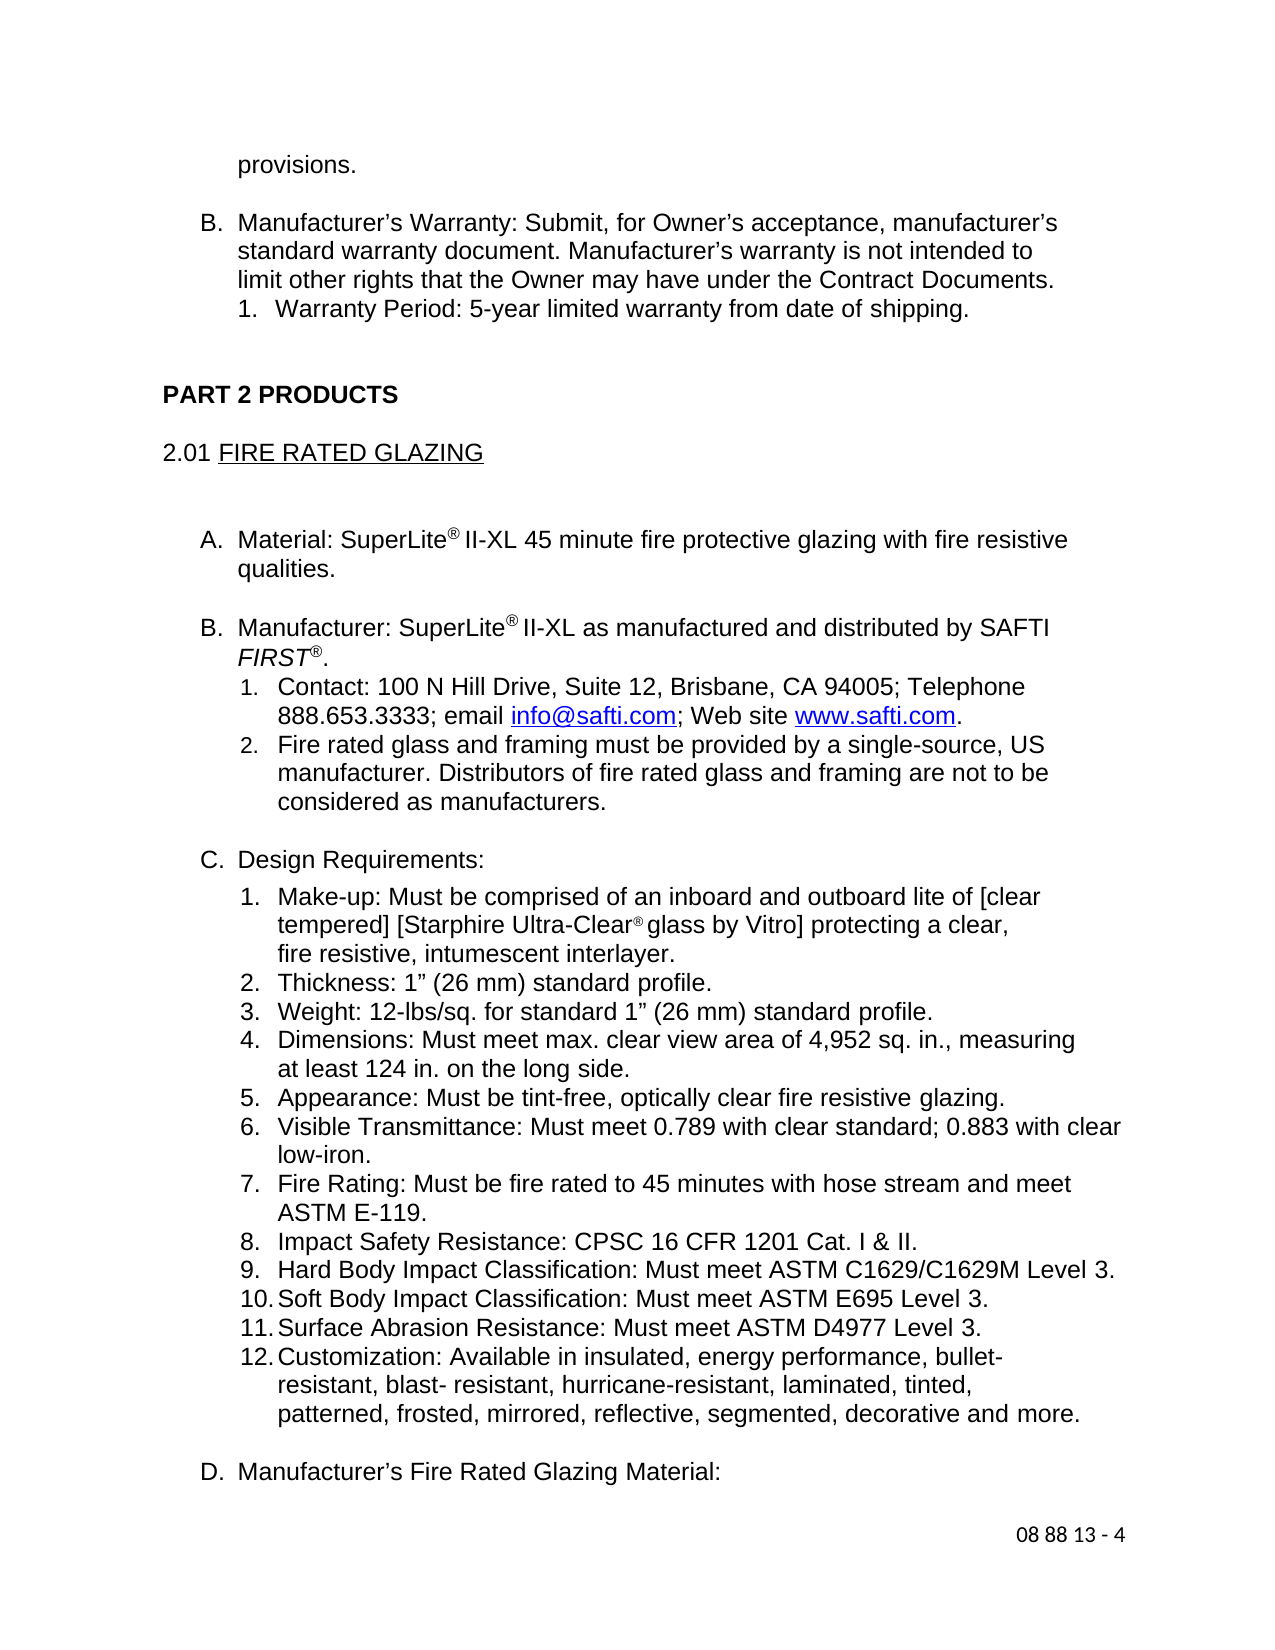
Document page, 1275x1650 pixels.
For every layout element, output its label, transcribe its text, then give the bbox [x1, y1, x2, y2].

list Manufacturer’s Warranty: Submit, for Owner’s acceptance, manufacturer’s standard warranty document. Manufacturer’s warranty is not intended to limit other rights that the Owner may have under the Contract Documents. [200, 207, 1066, 294]
list Fire Rating: Must be fire rated to 45 minutes with hose stream and meet ASTM E-119. [240, 1169, 1125, 1226]
list Manufacturer: SuperLite® II-XL as manufactured and distributed by SAFTI FIRST®. [200, 611, 1125, 672]
list Hard Body Impact Classification: Must meet ASTM C1629/C1629M Level 3. [240, 1255, 1125, 1284]
list Material: SuperLite® II-XL 45 minute fire protective glazing with fire resistive qualities. [200, 523, 1125, 583]
list Warranty Period: 5-year limited warranty from date of shipping. [237, 294, 1125, 323]
list FIRE RATED GLAZING [162, 438, 1125, 466]
list Contact: 100 N Hill Drive, Suite 12, Brisbane, CA 94005; Telephone 888.653.3333; email info@safti.com; Web site www.safti.com. [240, 672, 1068, 729]
list Surface Abrasion Resistance: Must meet ASTM D4977 Level 3. [240, 1313, 1125, 1341]
list Customization: Available in insulated, energy performance, bullet-resistant, blast- resistant, hurricane-resistant, laminated, tinted, patterned, frosted, mirrored, reflective, segmented, decorative and more. [240, 1341, 1088, 1428]
list Dimensions: Must meet max. clear view area of 4,952 sq. in., measuring at least 124 in. on the long side. [240, 1025, 1080, 1083]
list Visible Transmittance: Must meet 0.789 with clear standard; 0.883 with clear low-iron. [240, 1111, 1125, 1169]
subtitle PART 2 PRODUCTS [162, 380, 1125, 409]
list Appearance: Must be tint-free, optically clear fire resistive glazing. [240, 1083, 1125, 1111]
list Soft Body Impact Classification: Must meet ASTM E695 Level 3. [240, 1284, 1125, 1313]
list Make-up: Must be comprised of an inboard and outboard lite of [clear tempered] [Starphire Ultra-Clear® glass by Vitro] protecting a clear, fire resistive, intumescent interlayer. [240, 881, 1043, 968]
list Manufacturer’s Fire Rated Glazing Material: [200, 1456, 1125, 1485]
list Fire rated glass and framing must be provided by a single-source, US manufacturer. Distributors of fire rated glass and framing are not to be considered as manufacturers. [240, 729, 1085, 816]
list Impact Safety Resistance: CPSC 16 CFR 1201 Cat. I & II. [240, 1226, 1125, 1255]
list Thickness: 1” (26 mm) standard profile. [240, 968, 1125, 996]
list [200, 150, 1125, 179]
list Design Requirements: [200, 844, 1125, 873]
list Weight: 12-lbs/sq. for standard 1” (26 mm) standard profile. [240, 996, 1125, 1025]
